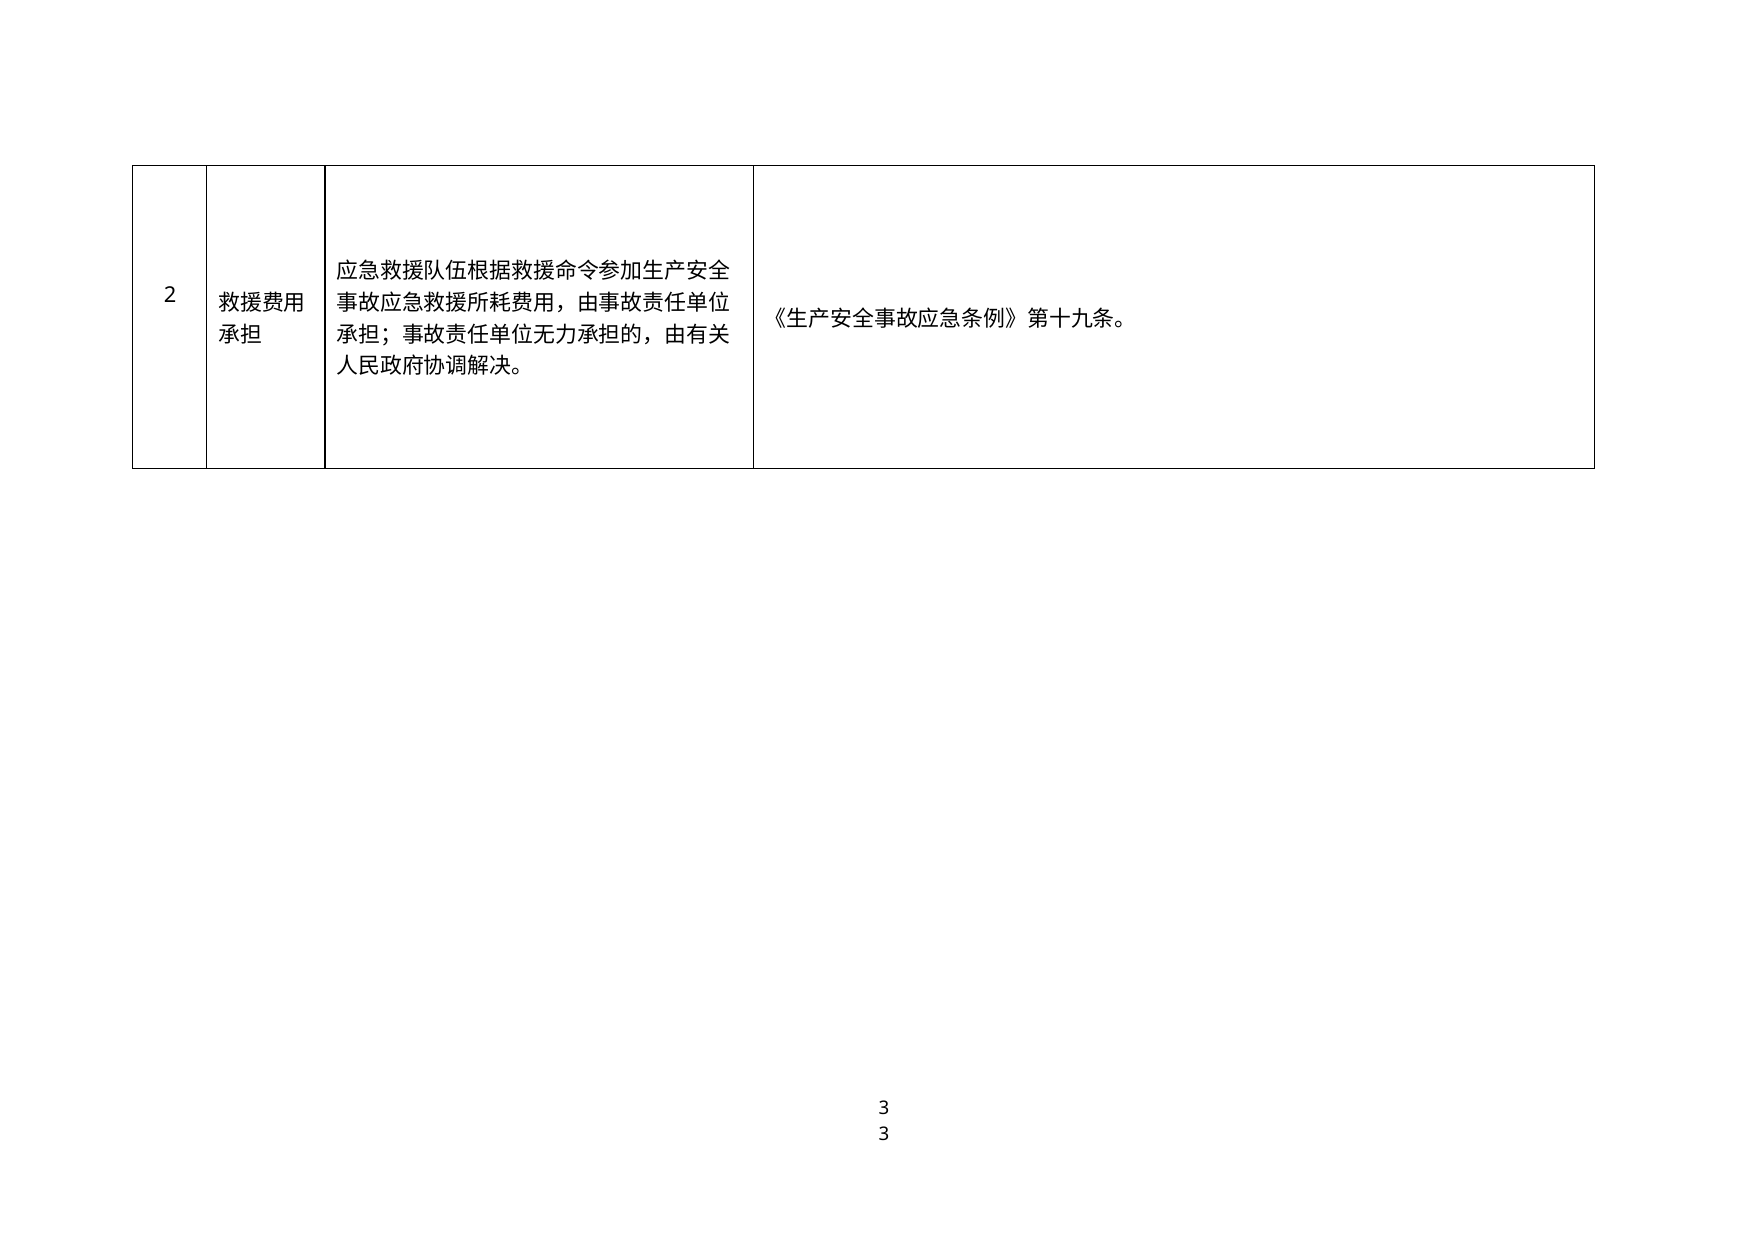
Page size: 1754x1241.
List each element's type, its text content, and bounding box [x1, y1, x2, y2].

table_cell 救援费用承担 [207, 166, 324, 467]
table_cell [133, 423, 206, 467]
table_cell 应急救援队伍根据救援命令参加生产安全事故应急救援所耗费用，由事故责任单位承担；事故责任单位无力承担的，由有关人民政府协调解决。 [326, 166, 753, 467]
table_cell 《生产安全事故应急条例》第十九条。 [754, 166, 1594, 467]
table_cell 2 [133, 166, 206, 422]
